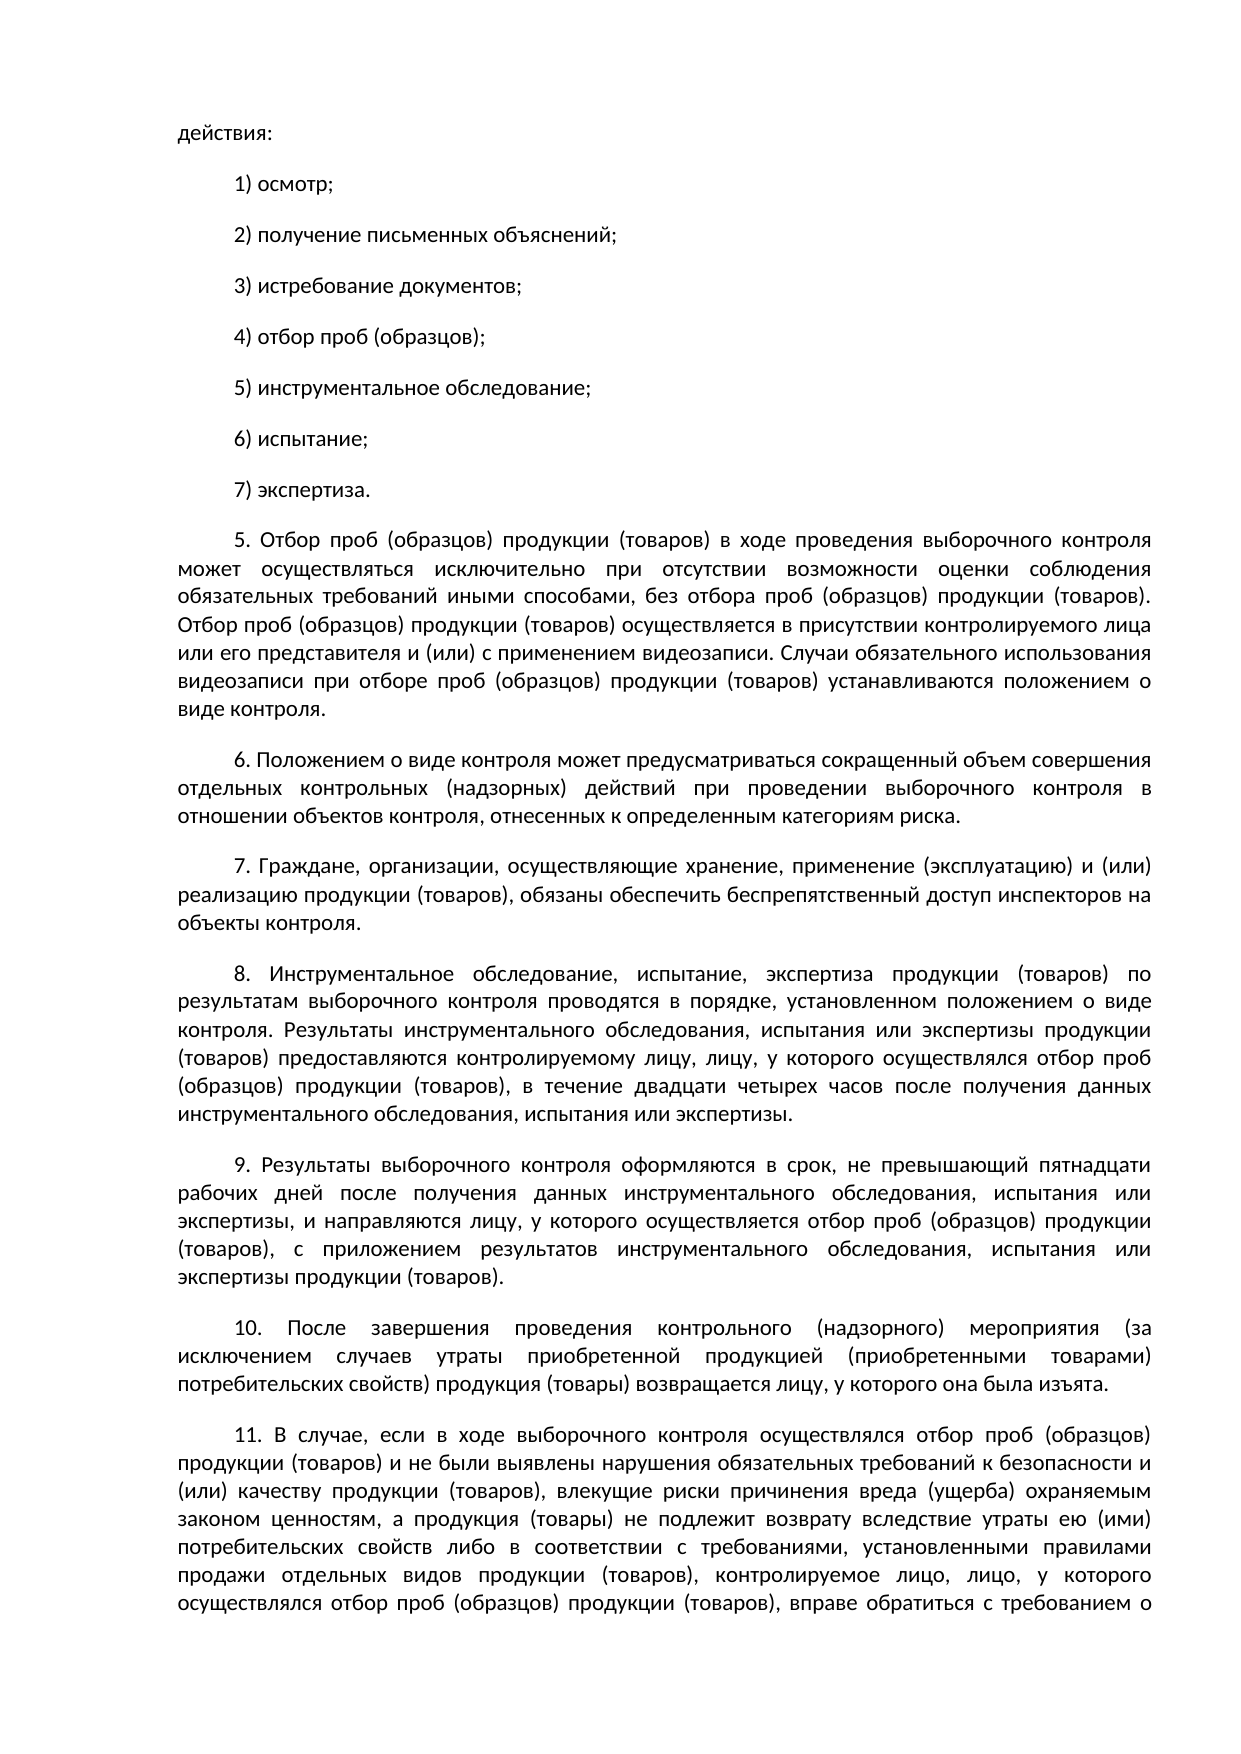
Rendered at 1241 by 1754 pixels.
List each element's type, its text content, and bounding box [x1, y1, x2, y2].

text 10. После завершения проведения контрольного (надзорного) мероприятия (за исключением случаев утраты приобретенной продукцией (приобретенными товарами) потребительских свойств) продукция (товары) возвращается лицу, у которого она была изъята. [177, 1313, 1152, 1397]
text 4) отбор проб (образцов); [177, 322, 1152, 350]
text 5) инструментальное обследование; [177, 373, 1152, 401]
text 5. Отбор проб (образцов) продукции (товаров) в ходе проведения выборочного контроля может осуществляться исключительно при отсутствии возможности оценки соблюдения обязательных требований иными способами, без отбора проб (образцов) продукции (товаров). Отбор проб (образцов) продукции (товаров) осуществляется в присутствии контролируемого лица или его представителя и (или) с применением видеозаписи. Случаи обязательного использования видеозаписи при отборе проб (образцов) продукции (товаров) устанавливаются положением о виде контроля. [177, 526, 1152, 722]
text 1) осмотр; [177, 169, 1152, 197]
text 2) получение письменных объяснений; [177, 220, 1152, 248]
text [177, 118, 1152, 146]
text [177, 1420, 1152, 1616]
text 7) экспертиза. [177, 475, 1152, 503]
text 6) испытание; [177, 424, 1152, 452]
text 9. Результаты выборочного контроля оформляются в срок, не превышающий пятнадцати рабочих дней после получения данных инструментального обследования, испытания или экспертизы, и направляются лицу, у которого осуществляется отбор проб (образцов) продукции (товаров), с приложением результатов инструментального обследования, испытания или экспертизы продукции (товаров). [177, 1150, 1152, 1290]
text 6. Положением о виде контроля может предусматриваться сокращенный объем совершения отдельных контрольных (надзорных) действий при проведении выборочного контроля в отношении объектов контроля, отнесенных к определенным категориям риска. [177, 745, 1152, 829]
text 8. Инструментальное обследование, испытание, экспертиза продукции (товаров) по результатам выборочного контроля проводятся в порядке, установленном положением о виде контроля. Результаты инструментального обследования, испытания или экспертизы продукции (товаров) предоставляются контролируемому лицу, лицу, у которого осуществлялся отбор проб (образцов) продукции (товаров), в течение двадцати четырех часов после получения данных инструментального обследования, испытания или экспертизы. [177, 959, 1152, 1127]
text 3) истребование документов; [177, 271, 1152, 299]
text 7. Граждане, организации, осуществляющие хранение, применение (эксплуатацию) и (или) реализацию продукции (товаров), обязаны обеспечить беспрепятственный доступ инспекторов на объекты контроля. [177, 852, 1152, 936]
